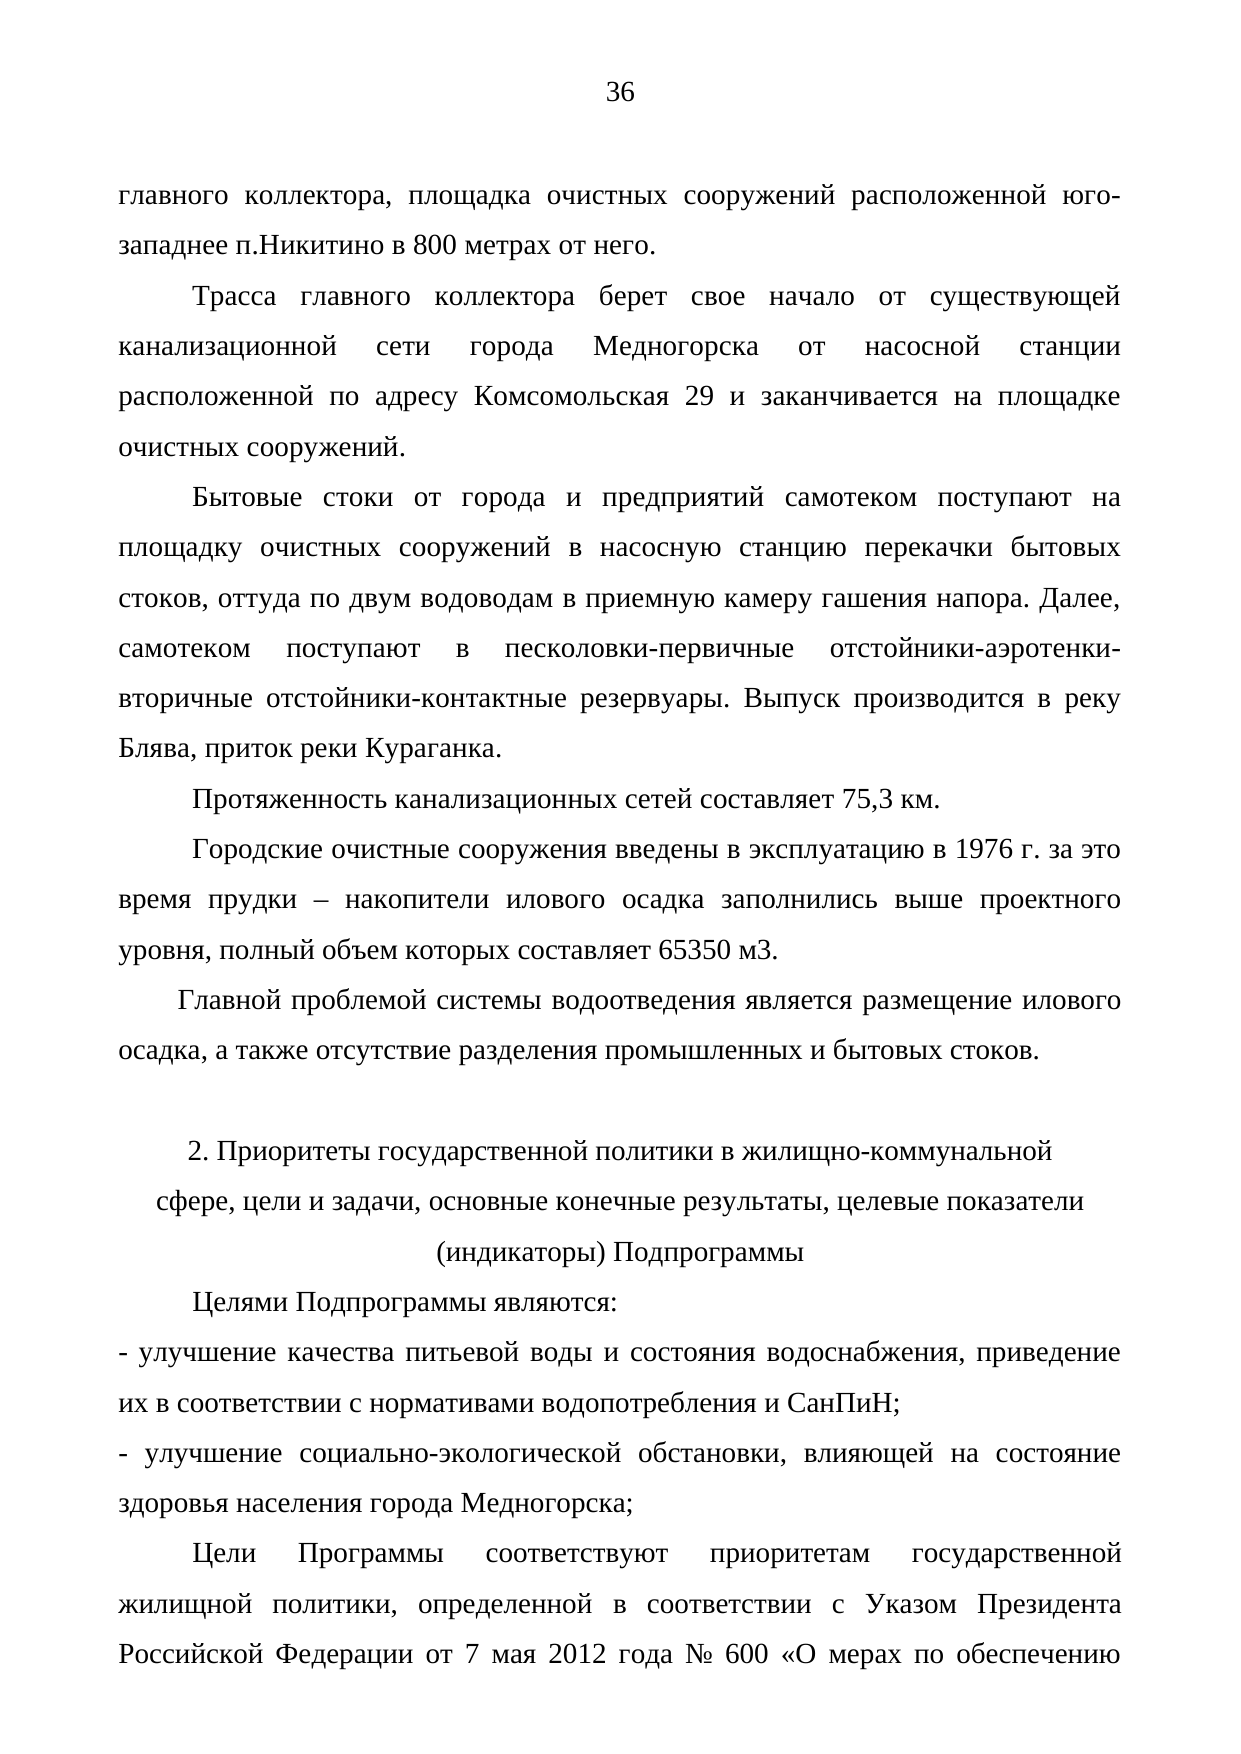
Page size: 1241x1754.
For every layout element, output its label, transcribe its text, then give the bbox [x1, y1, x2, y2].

text - улучшение социально-экологической обстановки, влияющей на состояние здоровья населения города Медногорска; [118, 1435, 1122, 1519]
text сфере, цели и задачи, основные конечные результаты, целевые показатели (индикаторы) Подпрограммы [118, 1183, 1122, 1267]
text - улучшение качества питьевой воды и состояния водоснабжения, приведение их в соответствии с нормативами водопотребления и СанПиН; [118, 1334, 1122, 1418]
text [118, 177, 1122, 261]
text Трасса главного коллектора берет свое начало от существующей канализационной сети города Медногорска от насосной станции расположенной по адресу Комсомольская 29 и заканчивается на площадке очистных сооружений. [118, 278, 1122, 462]
text Протяженность канализационных сетей составляет . [118, 781, 1122, 814]
text Главной проблемой системы водоотведения является размещение илового осадка, а также отсутствие разделения промышленных и бытовых стоков. [118, 982, 1122, 1066]
text Целями Подпрограммы являются: [118, 1284, 1122, 1318]
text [118, 1536, 1122, 1670]
text 2. Приоритеты государственной политики в жилищно-коммунальной [118, 1133, 1122, 1167]
text Городские очистные сооружения введены в эксплуатацию в . за это время прудки – накопители илового осадка заполнились выше проектного уровня, полный объем которых составляет . [118, 831, 1122, 965]
text Бытовые стоки от города и предприятий самотеком поступают на площадку очистных сооружений в насосную станцию перекачки бытовых стоков, оттуда по двум водоводам в приемную камеру гашения напора. Далее, самотеком поступают в песколовки-первичные отстойники-аэротенки-вторичные отстойники-контактные резервуары. Выпуск производится в реку Блява, приток реки Кураганка. [118, 479, 1122, 764]
